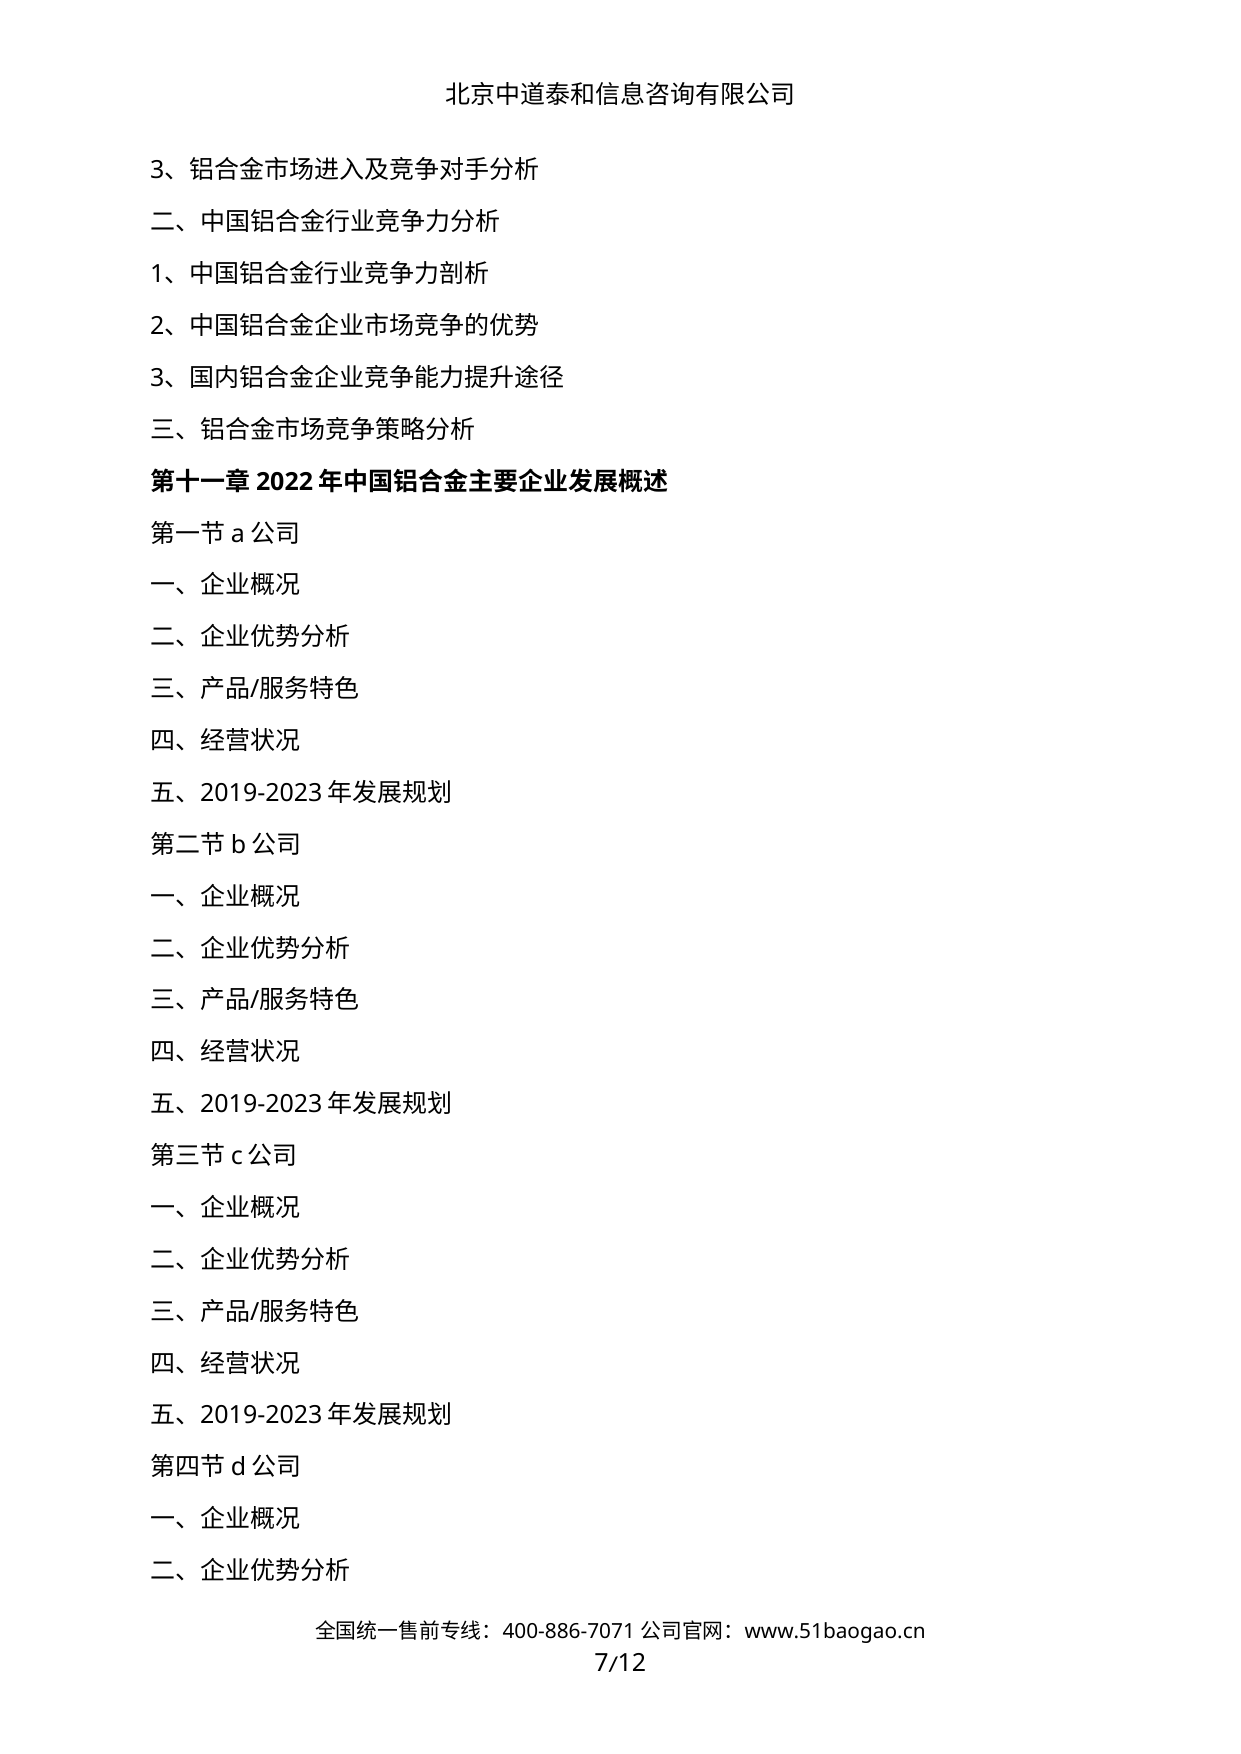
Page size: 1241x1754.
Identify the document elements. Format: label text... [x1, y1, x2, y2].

text 2、中国铝合金企业市场竞争的优势 [150, 306, 1090, 342]
text 3、国内铝合金企业竞争能力提升途径 [150, 357, 1090, 394]
text 五、2019-2023年发展规划 [150, 772, 1090, 809]
text 二、企业优势分析 [150, 928, 1090, 964]
text 四、经营状况 [150, 1343, 1090, 1379]
text 三、产品/服务特色 [150, 980, 1090, 1016]
text 二、企业优势分析 [150, 617, 1090, 653]
text 五、2019-2023年发展规划 [150, 1395, 1090, 1431]
text 三、铝合金市场竞争策略分析 [150, 409, 1090, 446]
text 第四节 d公司 [150, 1447, 1090, 1483]
text 第一节 a公司 [150, 513, 1090, 549]
text 三、产品/服务特色 [150, 669, 1090, 705]
text 1、中国铝合金行业竞争力剖析 [150, 254, 1090, 290]
text 二、企业优势分析 [150, 1551, 1090, 1587]
text 3、铝合金市场进入及竞争对手分析 [150, 150, 1090, 186]
text 二、企业优势分析 [150, 1239, 1090, 1276]
text 一、企业概况 [150, 876, 1090, 912]
text 第三节 c公司 [150, 1136, 1090, 1172]
text 一、企业概况 [150, 565, 1090, 601]
text 五、2019-2023年发展规划 [150, 1084, 1090, 1120]
text 二、中国铝合金行业竞争力分析 [150, 202, 1090, 238]
text 四、经营状况 [150, 1032, 1090, 1068]
text 四、经营状况 [150, 721, 1090, 757]
text 一、企业概况 [150, 1187, 1090, 1224]
text 第二节 b公司 [150, 824, 1090, 861]
text 一、企业概况 [150, 1499, 1090, 1535]
text 第十一章 2022年中国铝合金主要企业发展概述 [150, 461, 1090, 497]
text 三、产品/服务特色 [150, 1291, 1090, 1327]
